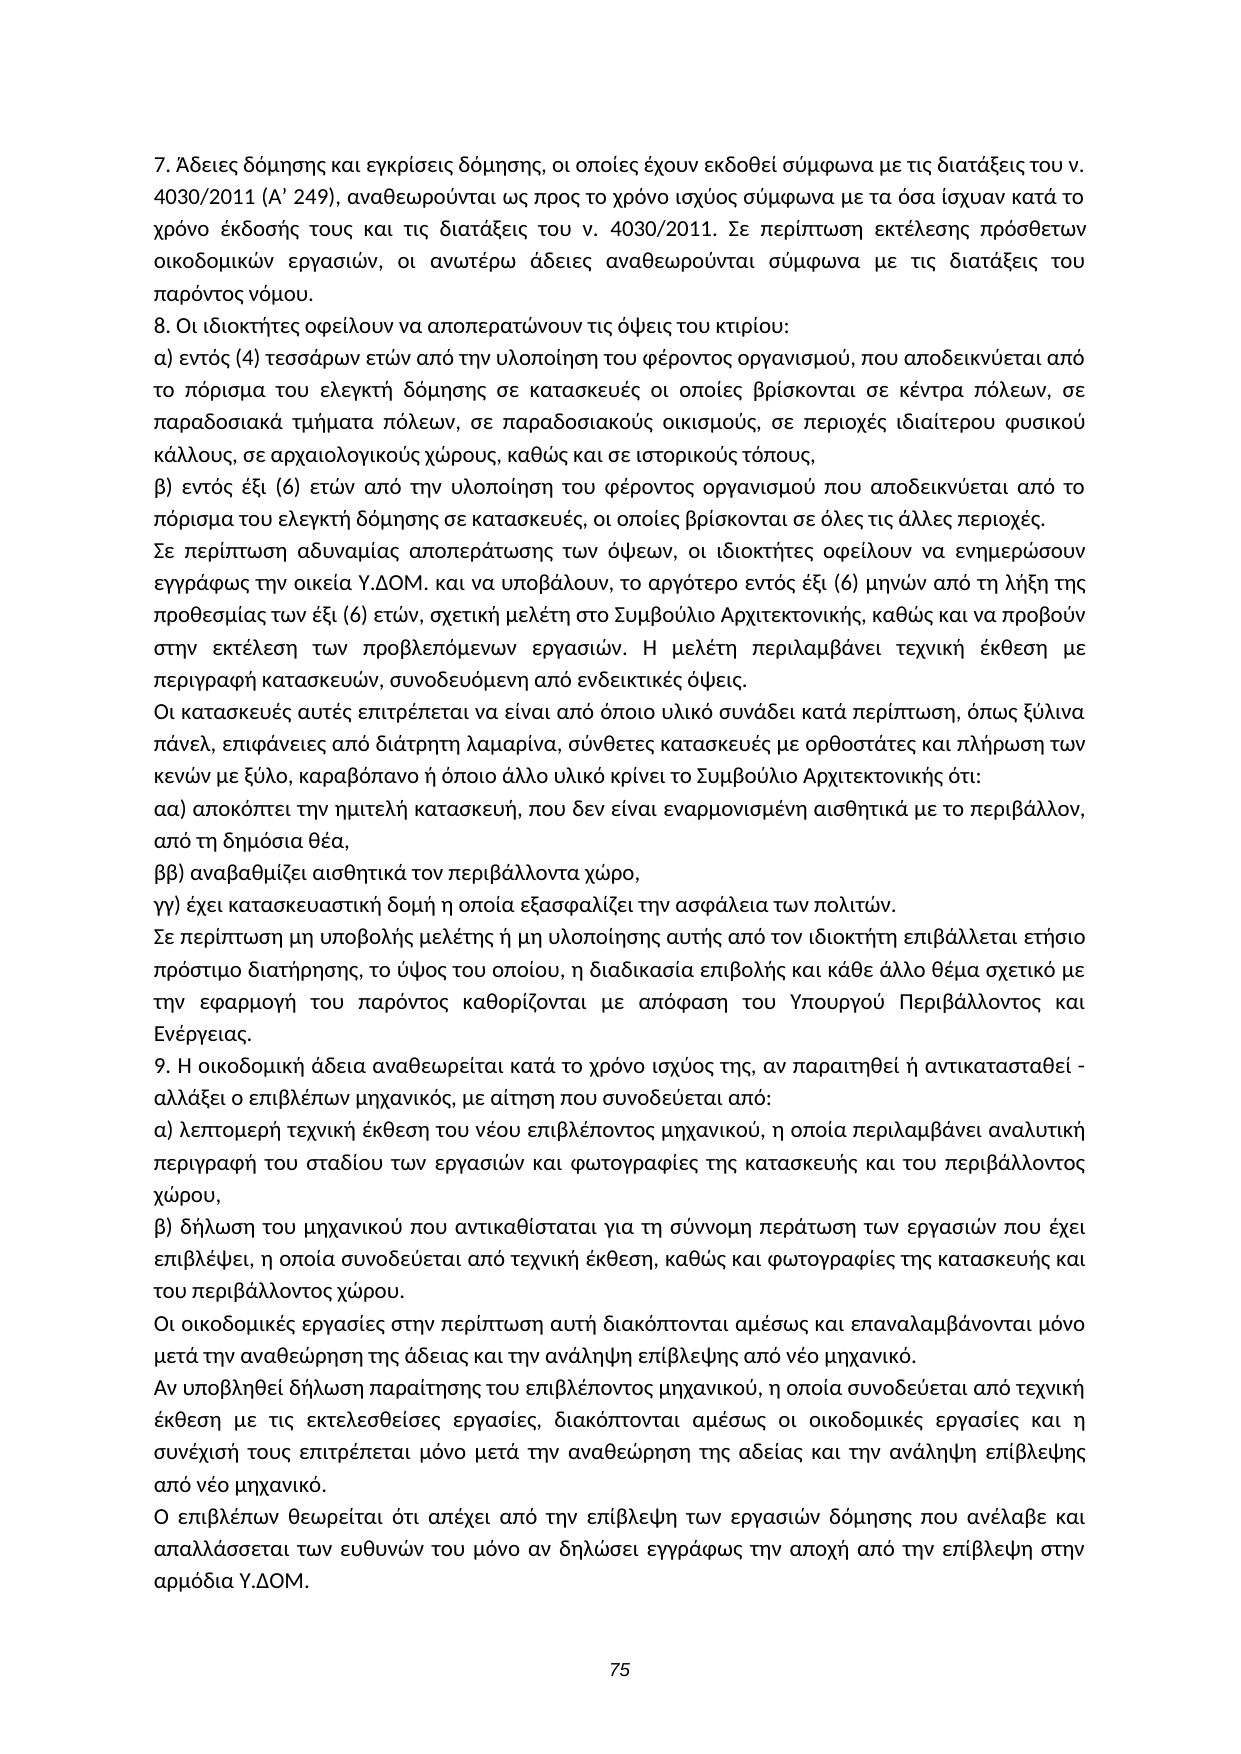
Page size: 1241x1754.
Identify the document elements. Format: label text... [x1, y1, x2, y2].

text Αν υποβληθεί δήλωση παραίτησης του επιβλέποντος μηχανικού, η οποία συνοδεύεται από τεχνική έκθεση με τις εκτελεσθείσες εργασίες, διακόπτονται αμέσως οι οικοδομικές εργασίες και η συνέχισή τους επιτρέπεται μόνο μετά την αναθεώρηση της αδείας και την ανάληψη επίβλεψης από νέο μηχανικό. [153, 1373, 1087, 1498]
text Οι κατασκευές αυτές επιτρέπεται να είναι από όποιο υλικό συνάδει κατά περίπτωση, όπως ξύλινα πάνελ, επιφάνειες από διάτρητη λαμαρίνα, σύνθετες κατασκευές με ορθοστάτες και πλήρωση των κενών με ξύλο, καραβόπανο ή όποιο άλλο υλικό κρίνει το Συμβούλιο Αρχιτεκτονικής ότι: [153, 697, 1087, 789]
text Σε περίπτωση μη υποβολής μελέτης ή μη υλοποίησης αυτής από τον ιδιοκτήτη επιβάλλεται ετήσιο πρόστιμο διατήρησης, το ύψος του οποίου, η διαδικασία επιβολής και κάθε άλλο θέμα σχετικό με την εφαρμογή του παρόντος καθορίζονται με απόφαση του Υπουργού Περιβάλλοντος και Ενέργειας. [153, 922, 1087, 1047]
text α) λεπτομερή τεχνική έκθεση του νέου επιβλέποντος μηχανικού, η οποία περιλαμβάνει αναλυτική περιγραφή του σταδίου των εργασιών και φωτογραφίες της κατασκευής και του περιβάλλοντος χώρου, [153, 1116, 1087, 1208]
text β) εντός έξι (6) ετών από την υλοποίηση του φέροντος οργανισμού που αποδεικνύεται από το πόρισμα του ελεγκτή δόμησης σε κατασκευές, οι οποίες βρίσκονται σε όλες τις άλλες περιοχές. [153, 472, 1087, 532]
text 9. Η οικοδομική άδεια αναθεωρείται κατά το χρόνο ισχύος της, αν παραιτηθεί ή αντικατασταθεί - αλλάξει ο επιβλέπων μηχανικός, με αίτηση που συνοδεύεται από: [153, 1051, 1087, 1111]
text Ο επιβλέπων θεωρείται ότι απέχει από την επίβλεψη των εργασιών δόμησης που ανέλαβε και απαλλάσσεται των ευθυνών του μόνο αν δηλώσει εγγράφως την αποχή από την επίβλεψη στην αρμόδια Υ.ΔΟΜ. [153, 1502, 1087, 1594]
text γγ) έχει κατασκευαστική δομή η οποία εξασφαλίζει την ασφάλεια των πολιτών. [153, 890, 1087, 918]
text ββ) αναβαθμίζει αισθητικά τον περιβάλλοντα χώρο, [153, 858, 1087, 886]
text 8. Οι ιδιοκτήτες οφείλουν να αποπερατώνουν τις όψεις του κτιρίου: [153, 311, 1087, 339]
text β) δήλωση του μηχανικού που αντικαθίσταται για τη σύννομη περάτωση των εργασιών που έχει επιβλέψει, η οποία συνοδεύεται από τεχνική έκθεση, καθώς και φωτογραφίες της κατασκευής και του περιβάλλοντος χώρου. [153, 1212, 1087, 1304]
text α) εντός (4) τεσσάρων ετών από την υλοποίηση του φέροντος οργανισμού, που αποδεικνύεται από το πόρισμα του ελεγκτή δόμησης σε κατασκευές οι οποίες βρίσκονται σε κέντρα πόλεων, σε παραδοσιακά τμήματα πόλεων, σε παραδοσιακούς οικισμούς, σε περιοχές ιδιαίτερου φυσικού κάλλους, σε αρχαιολογικούς χώρους, καθώς και σε ιστορικούς τόπους, [153, 343, 1087, 468]
text αα) αποκόπτει την ημιτελή κατασκευή, που δεν είναι εναρμονισμένη αισθητικά με το περιβάλλον, από τη δημόσια θέα, [153, 794, 1087, 854]
text Οι οικοδομικές εργασίες στην περίπτωση αυτή διακόπτονται αμέσως και επαναλαμβάνονται μόνο μετά την αναθεώρηση της άδειας και την ανάληψη επίβλεψης από νέο μηχανικό. [153, 1309, 1087, 1369]
text Σε περίπτωση αδυναμίας αποπεράτωσης των όψεων, οι ιδιοκτήτες οφείλουν να ενημερώσουν εγγράφως την οικεία Υ.ΔΟΜ. και να υποβάλουν, το αργότερο εντός έξι (6) μηνών από τη λήξη της προθεσμίας των έξι (6) ετών, σχετική μελέτη στο Συμβούλιο Αρχιτεκτονικής, καθώς και να προβούν στην εκτέλεση των προβλεπόμενων εργασιών. Η μελέτη περιλαμβάνει τεχνική έκθεση με περιγραφή κατασκευών, συνοδευόμενη από ενδεικτικές όψεις. [153, 536, 1087, 693]
text 7. Άδειες δόμησης και εγκρίσεις δόμησης, οι οποίες έχουν εκδοθεί σύμφωνα με τις διατάξεις του ν. 4030/2011 (Α’ 249), αναθεωρούνται ως προς το χρόνο ισχύος σύμφωνα με τα όσα ίσχυαν κατά το χρόνο έκδοσής τους και τις διατάξεις του ν. 4030/2011. Σε περίπτωση εκτέλεσης πρόσθετων οικοδομικών εργασιών, οι ανωτέρω άδειες αναθεωρούνται σύμφωνα με τις διατάξεις του παρόντος νόμου. [153, 150, 1087, 307]
